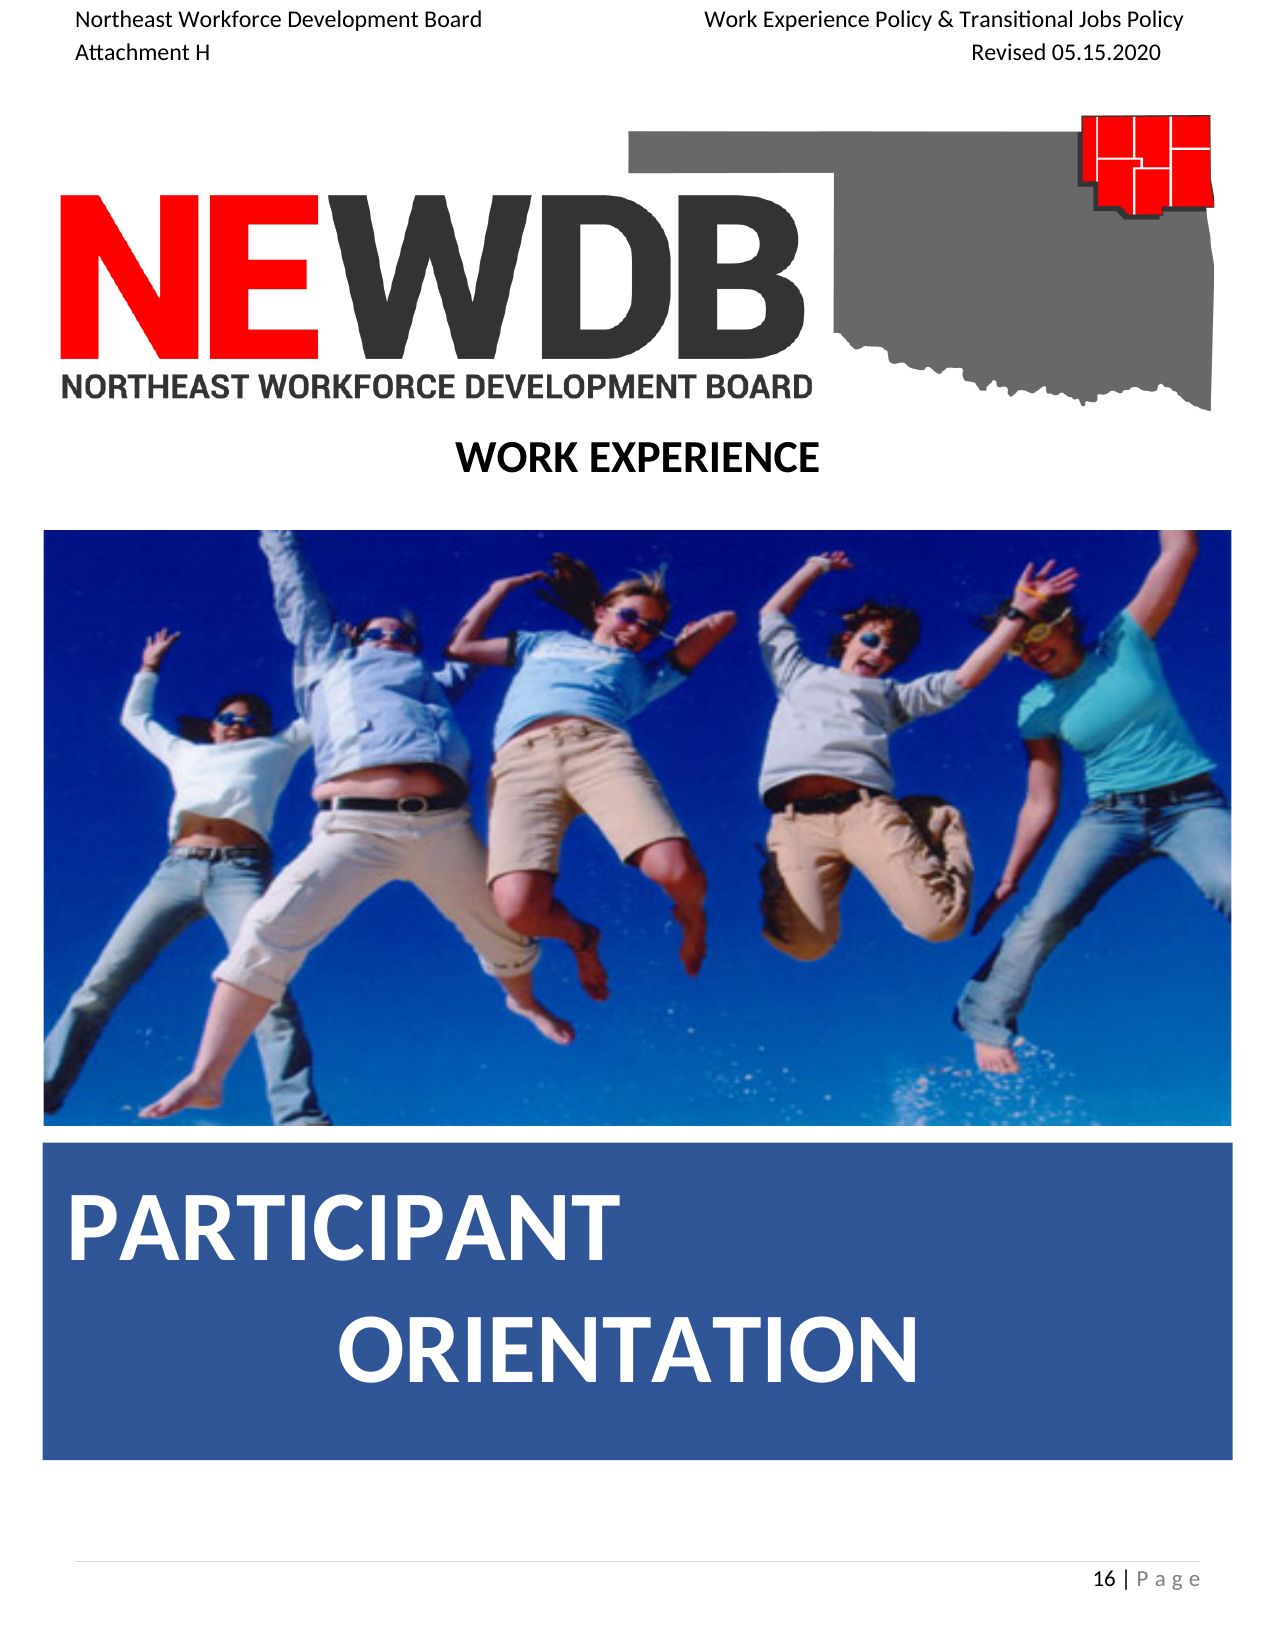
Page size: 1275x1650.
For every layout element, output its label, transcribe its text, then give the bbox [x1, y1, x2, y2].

picture [43, 530, 1232, 1126]
picture [60, 115, 1215, 411]
text WORK EXPERIENCE [75, 411, 1200, 483]
